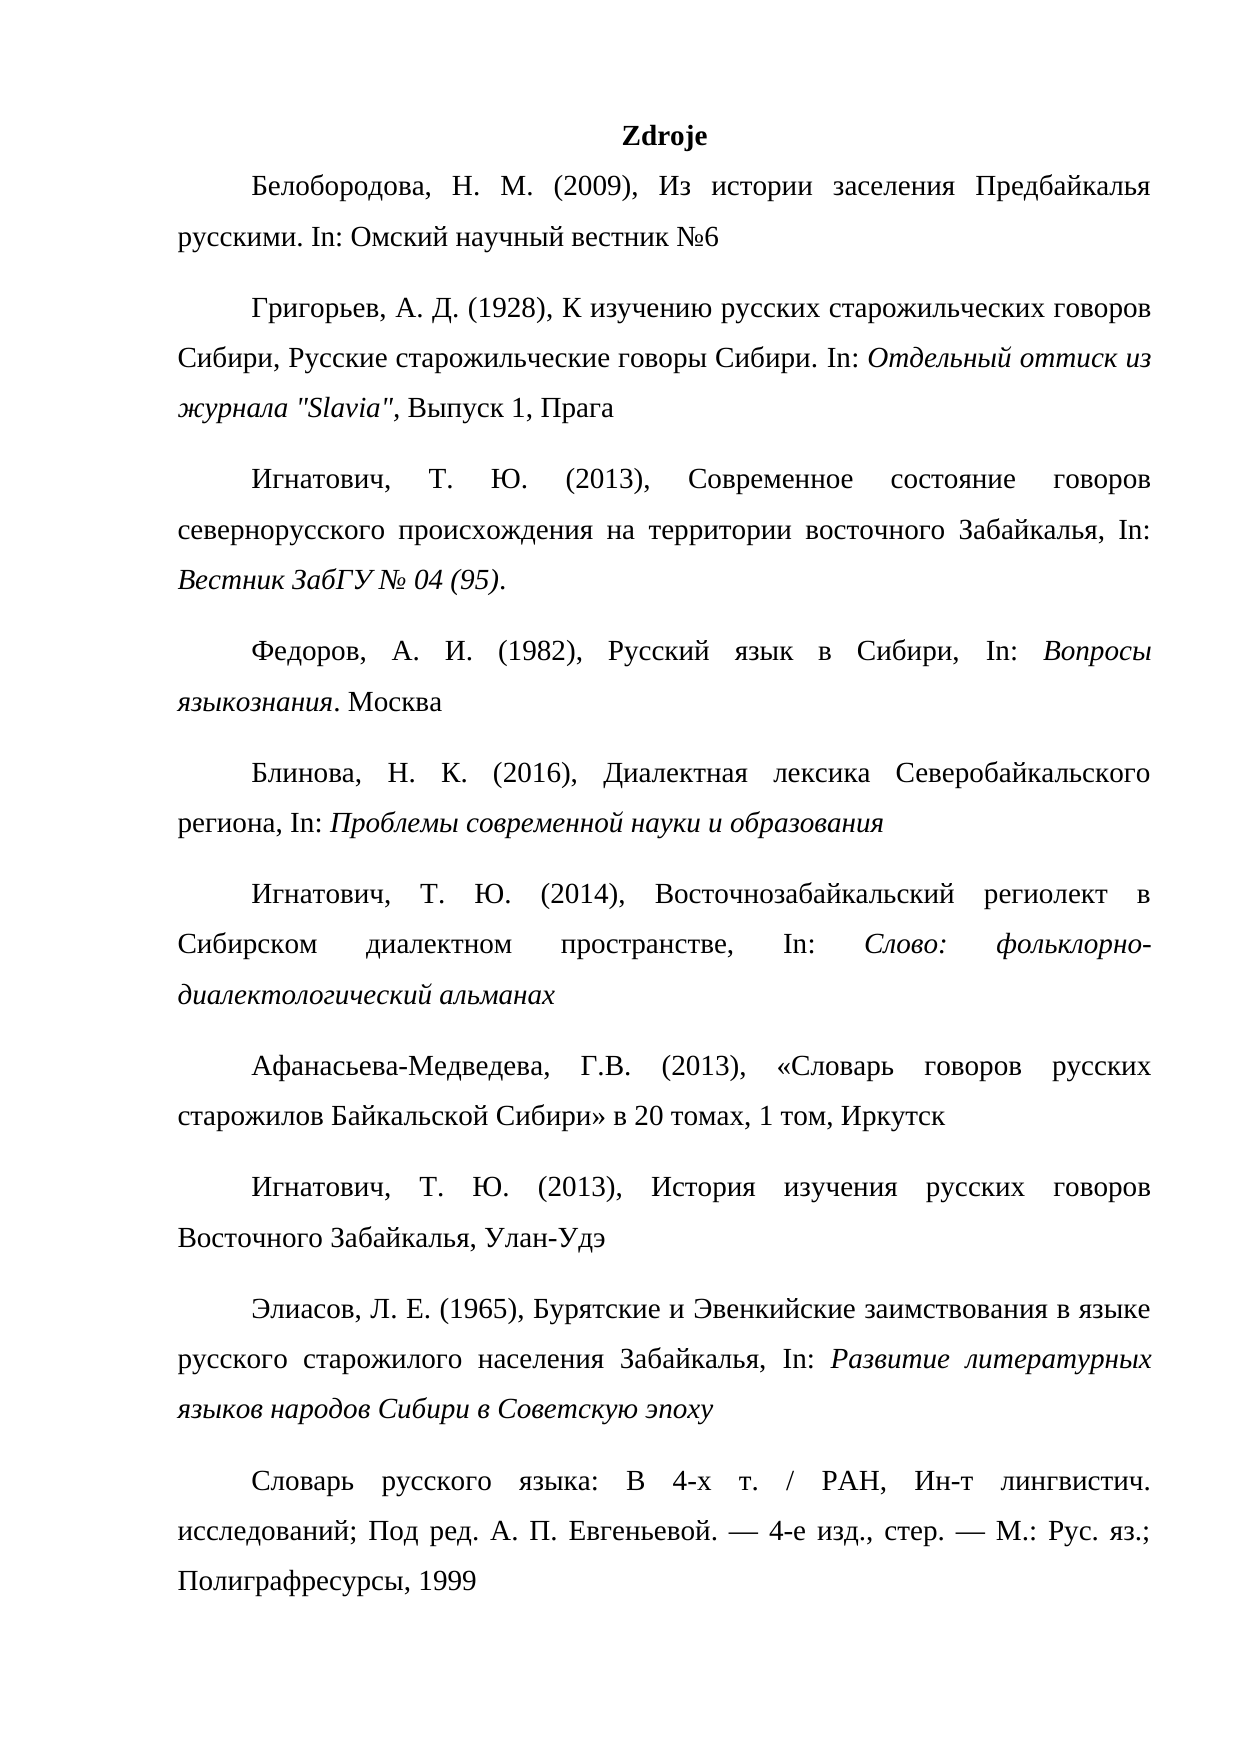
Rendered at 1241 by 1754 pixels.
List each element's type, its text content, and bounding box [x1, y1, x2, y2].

text Игнатович, Т. Ю. (2014), Восточнозабайкальский региолект в Сибирском диалектном пространстве, In: Слово: фольклорно-диалектологический альманах [177, 876, 1152, 1011]
text Игнатович, Т. Ю. (2013), История изучения русских говоров Восточного Забайкалья, Улан-Удэ [177, 1169, 1152, 1253]
text Словарь русского языка: В 4-х т. / РАН, Ин-т лингвистич. исследований; Под ред. А. П. Евгеньевой. — 4-е изд., стер. — М.: Рус. яз.; Полиграфресурсы, 1999 [177, 1463, 1152, 1597]
text Элиасов, Л. Е. (1965), Бурятские и Эвенкийские заимствования в языке русского старожилого населения Забайкалья, In: Развитие литературных языков народов Сибири в Советскую эпоху [177, 1291, 1152, 1425]
text Афанасьева-Медведева, Г.В. (2013), «Словарь говоров русских старожилов Байкальской Сибири» в 20 томах, 1 том, Иркутск [177, 1048, 1152, 1132]
text Блинова, Н. К. (2016), Диалектная лексика Северобайкальского региона, In: Проблемы современной науки и образования [177, 755, 1152, 839]
text Григорьев, А. Д. (1928), К изучению русских старожильческих говоров Сибири, Русские старожильческие говоры Сибири. In: Отдельный оттиск из журнала "Slavia", Выпуск 1, Прага [177, 290, 1152, 424]
text Федоров, А. И. (1982), Русский язык в Сибири, In: Вопросы языкознания. Москва [177, 633, 1152, 717]
text Игнатович, Т. Ю. (2013), Современное состояние говоров севернорусского происхождения на территории восточного Забайкалья, In: Вестник ЗабГУ № 04 (95). [177, 462, 1152, 596]
text Белобородова, Н. М. (2009), Из истории заселения Предбайкалья русскими. In: Омский научный вестник №6 [177, 168, 1152, 252]
subtitle Zdroje [524, 118, 805, 152]
